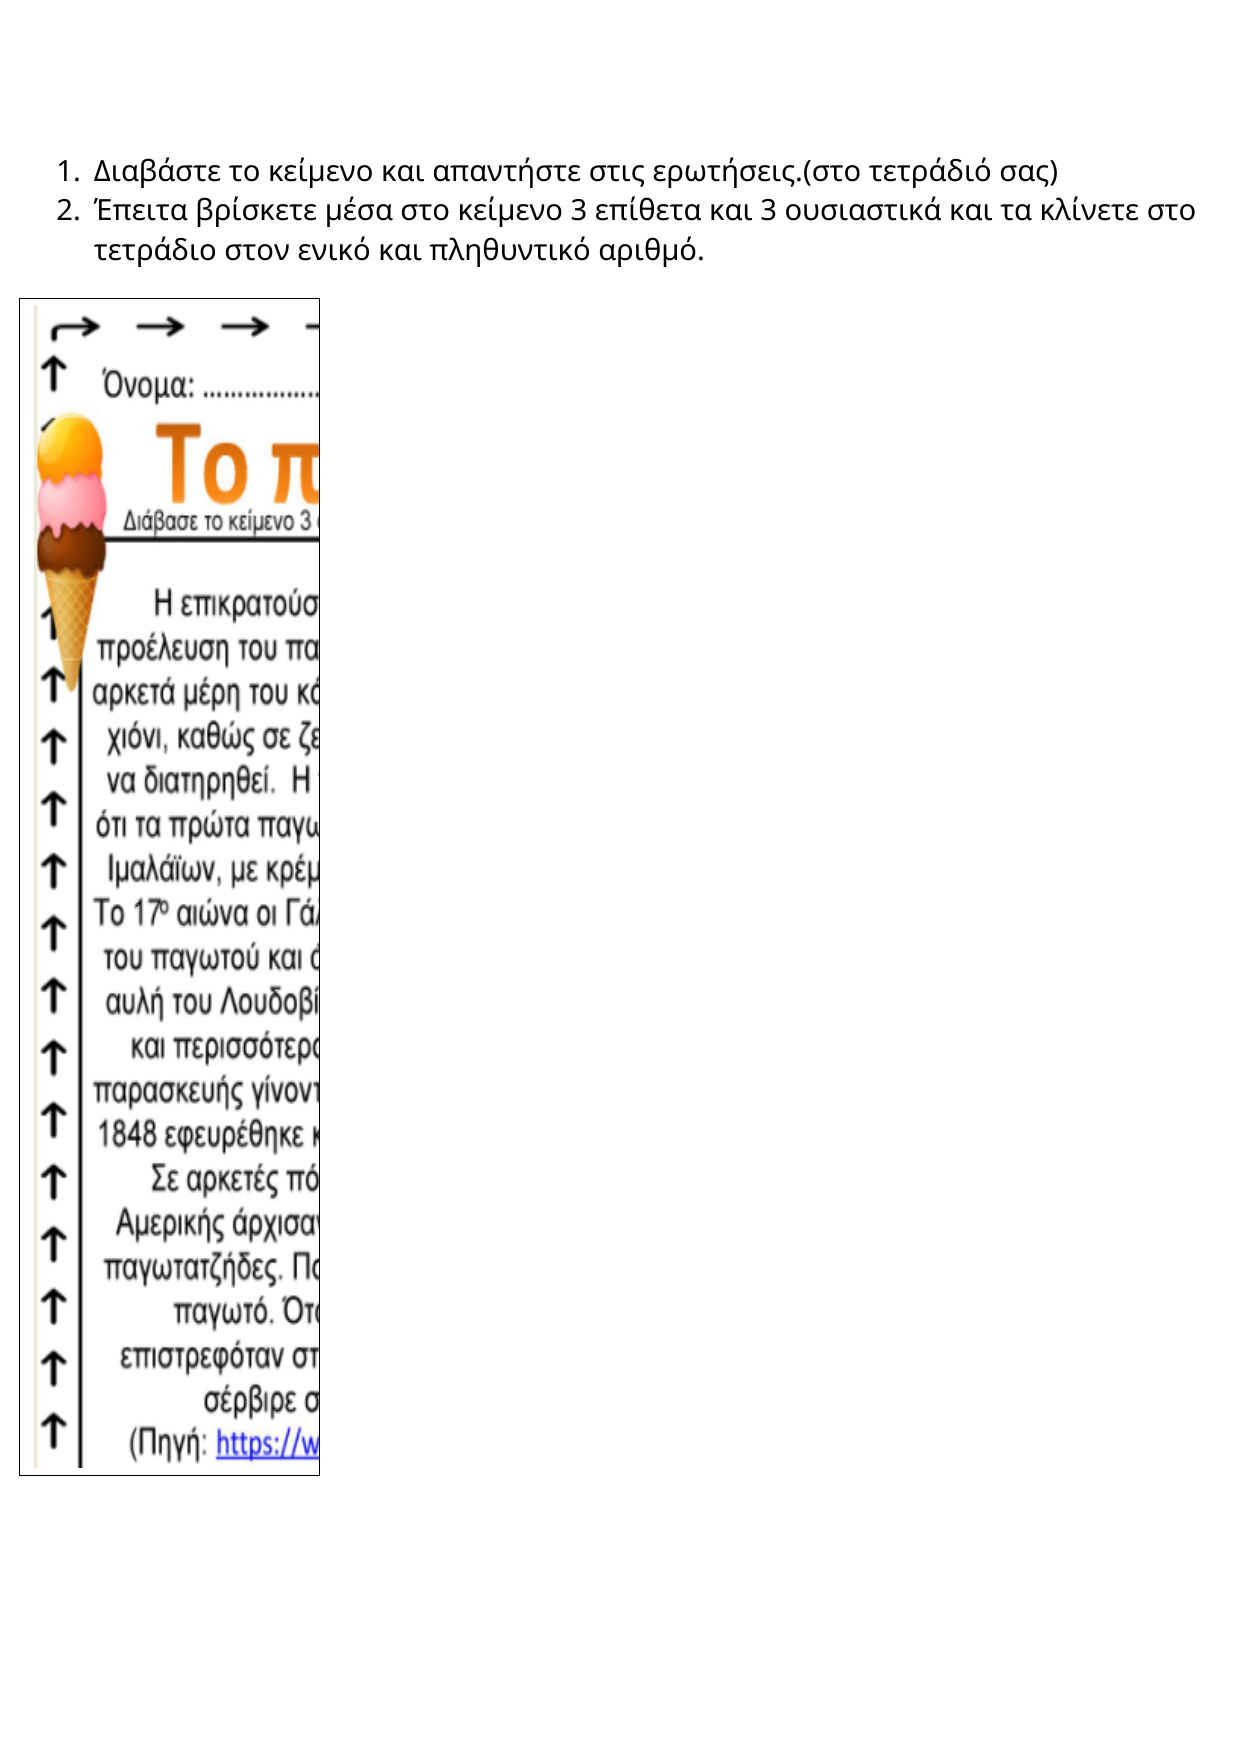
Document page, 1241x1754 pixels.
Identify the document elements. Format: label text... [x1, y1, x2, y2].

list Έπειτα βρίσκετε μέσα στο κείμενο 3 επίθετα και 3 ουσιαστικά και τα κλίνετε στο Ενικό και τετράδιο στον ενικό και πληθυντικό αριθμό. [56, 190, 1240, 269]
picture [33, 305, 319, 1468]
list Διαβάστε το κείμενο και απαντήστε στις ερωτήσεις.(στο τετράδιό σας) [56, 150, 1240, 190]
